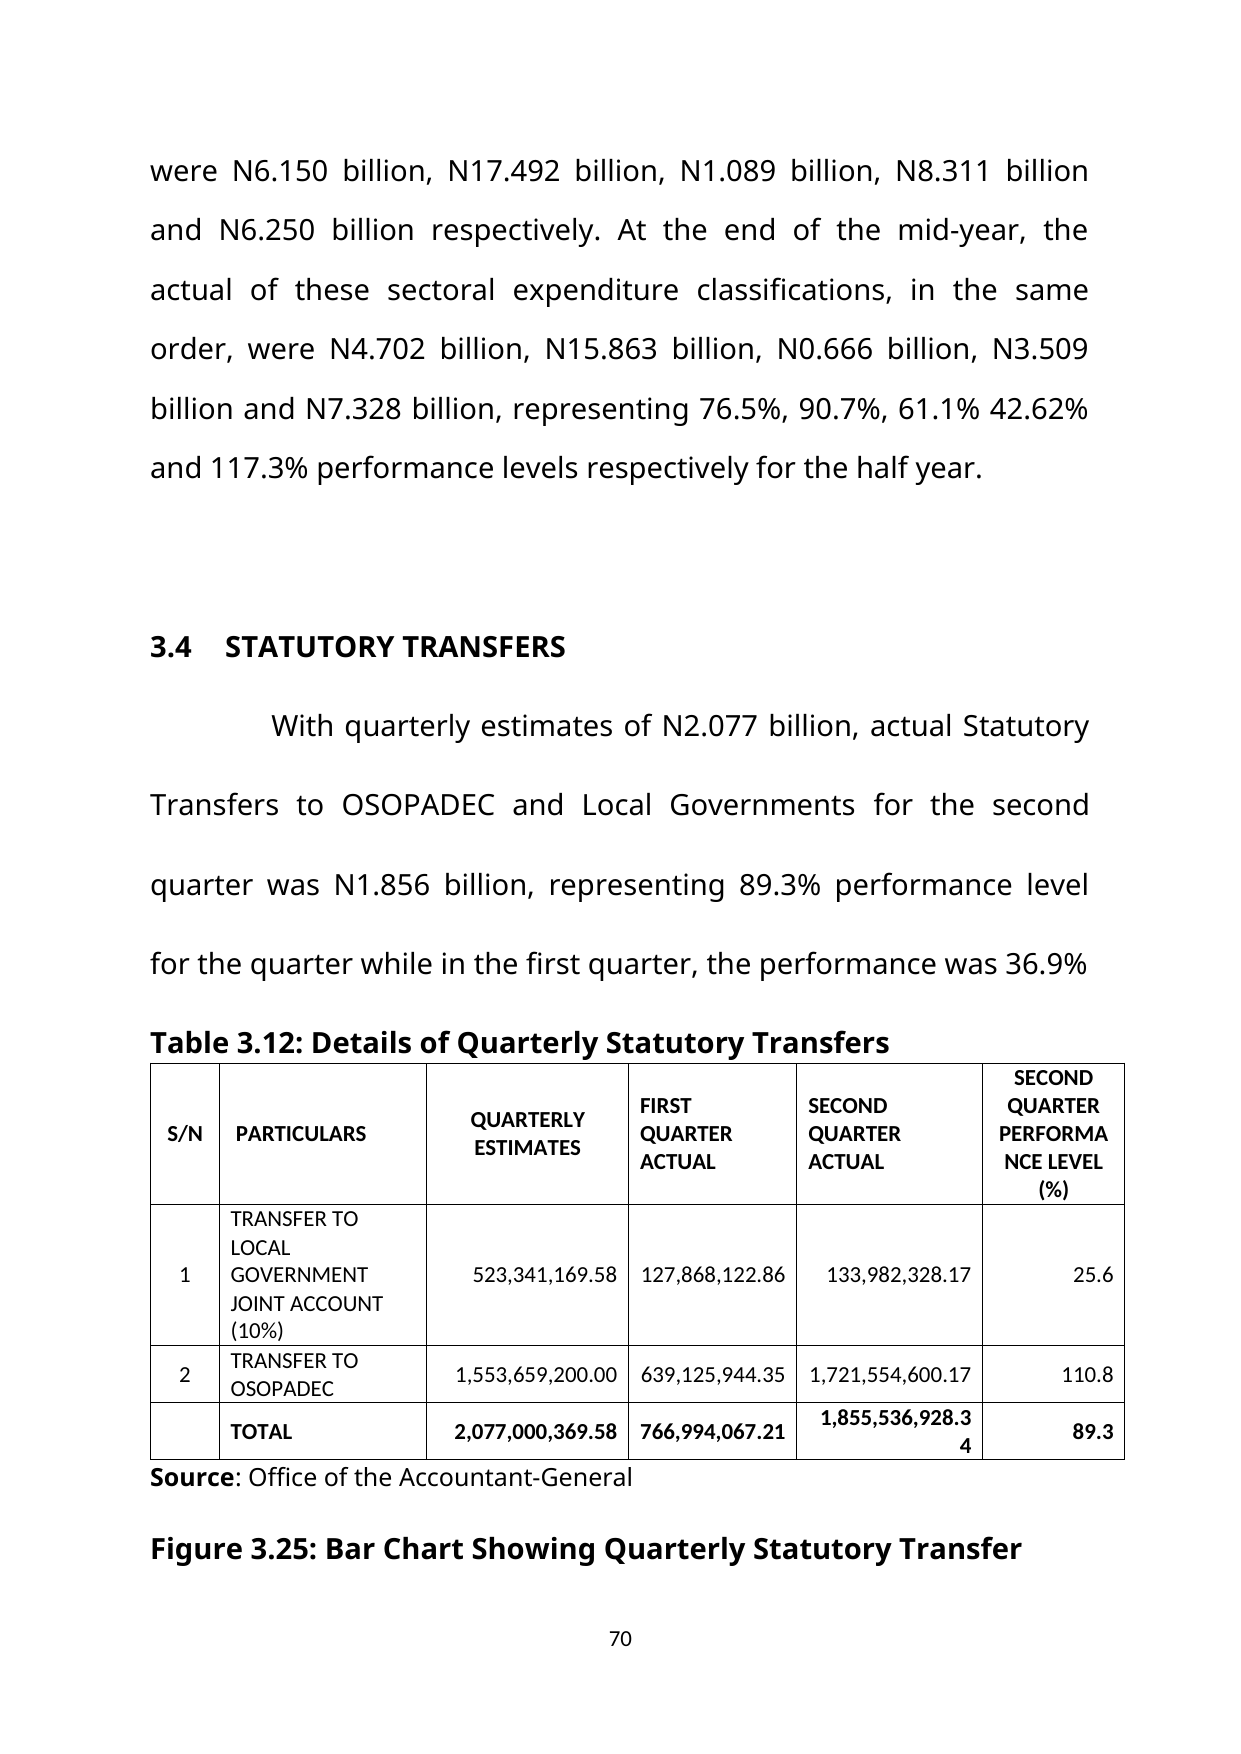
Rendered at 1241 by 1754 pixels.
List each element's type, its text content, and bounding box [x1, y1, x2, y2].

table_header SECOND QUARTER PERFORMANCE LEVEL (%) [983, 1064, 1124, 1203]
table_cell 1,855,536,928.34 [797, 1403, 982, 1459]
text Table 3.12: Details of Quarterly Statutory Transfers [150, 1023, 1090, 1062]
list STATUTORY TRANSFERS [150, 626, 1090, 666]
text Source: Office of the Accountant-General [150, 1460, 1090, 1494]
table_cell 523,341,169.58 [427, 1205, 628, 1345]
text Figure 3.25: Bar Chart Showing Quarterly Statutory Transfer [150, 1528, 1090, 1568]
table_header S/N [151, 1064, 219, 1203]
table_cell 639,125,944.35 [629, 1346, 796, 1402]
table_cell 1,553,659,200.00 [427, 1346, 628, 1402]
table_cell 2 [151, 1346, 219, 1402]
table_cell 89.3 [983, 1403, 1124, 1459]
table_cell 1 [151, 1205, 219, 1345]
table_cell 1,721,554,600.17 [797, 1346, 982, 1402]
table_header SECOND QUARTER ACTUAL [797, 1064, 982, 1203]
table_cell TRANSFER TO LOCAL GOVERNMENT JOINT ACCOUNT (10%) [220, 1205, 426, 1345]
table_header FIRST QUARTER ACTUAL [629, 1064, 796, 1203]
table_cell TRANSFER TO OSOPADEC [220, 1346, 426, 1402]
table_cell 2,077,000,369.58 [427, 1403, 628, 1459]
text With quarterly estimates of N2.077 billion, actual Statutory Transfers to OSOPADEC and Local Governments for the second quarter was N1.856 billion, representing 89.3% performance level for the quarter while in the first quarter, the performance was 36.9% [150, 705, 1090, 983]
table_cell 110.8 [983, 1346, 1124, 1402]
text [150, 150, 1090, 487]
table_cell 766,994,067.21 [629, 1403, 796, 1459]
table_cell [151, 1403, 219, 1459]
table_header PARTICULARS [220, 1064, 426, 1203]
table_cell 133,982,328.17 [797, 1205, 982, 1345]
table_cell 25.6 [983, 1205, 1124, 1345]
table_cell TOTAL [220, 1403, 426, 1459]
table_cell 127,868,122.86 [629, 1205, 796, 1345]
table_header QUARTERLY ESTIMATES [427, 1064, 628, 1203]
